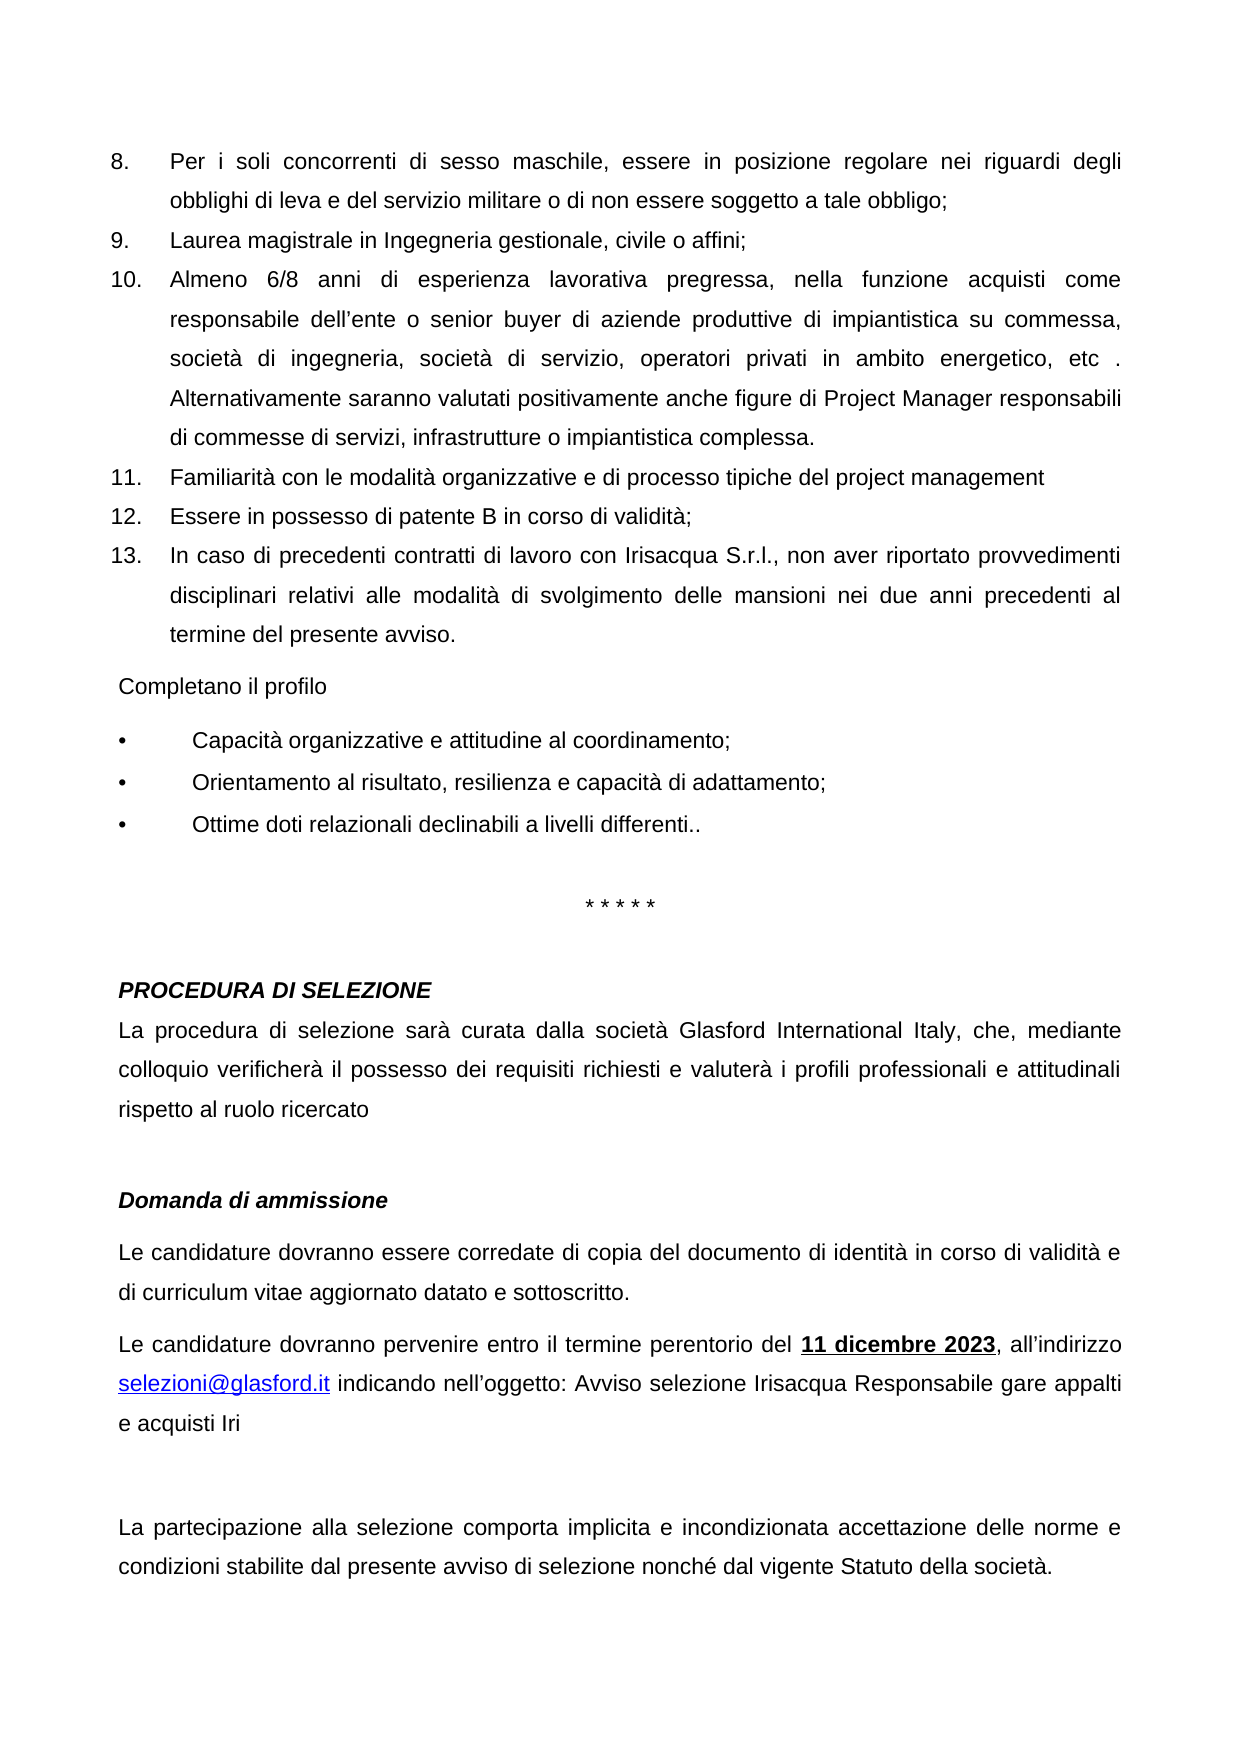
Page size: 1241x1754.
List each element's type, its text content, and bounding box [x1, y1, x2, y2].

text • Ottime doti relazionali declinabili a livelli differenti.. [118, 809, 1122, 838]
text • Orientamento al risultato, resilienza e capacità di adattamento; [118, 767, 1122, 796]
text * * * * * [118, 892, 1122, 921]
text La partecipazione alla selezione comporta implicita e incondizionata accettazione delle norme e condizioni stabilite dal presente avviso di selezione nonché dal vigente Statuto della società. [118, 1514, 1122, 1579]
text PROCEDURA DI SELEZIONE [118, 975, 1122, 1004]
list Almeno 6/8 anni di esperienza lavorativa pregressa, nella funzione acquisti come responsabile dell’ente o senior buyer di aziende produttive di impiantistica su commessa, società di ingegneria, società di servizio, operatori privati in ambito energetico, etc . Alternativamente saranno valutati positivamente anche figure di Project Manager responsabili di commesse di servizi, infrastrutture o impiantistica complessa. [110, 266, 1122, 450]
text Le candidature dovranno essere corredate di copia del documento di identità in corso di validità e di curriculum vitae aggiornato datato e sottoscritto. [118, 1239, 1122, 1305]
text • Capacità organizzative e attitudine al coordinamento; [118, 725, 1122, 754]
list Laurea magistrale in Ingegneria gestionale, civile o affini; [110, 227, 1122, 253]
list Essere in possesso di patente B in corso di validità; [110, 503, 1122, 529]
text La procedura di selezione sarà curata dalla società Glasford International Italy, che, mediante colloquio verificherà il possesso dei requisiti richiesti e valuterà i profili professionali e attitudinali rispetto al ruolo ricercato [118, 1017, 1122, 1122]
text Le candidature dovranno pervenire entro il termine perentorio del 11 dicembre 2023, all’indirizzo selezioni@glasford.it indicando nell’oggetto: Avviso selezione Irisacqua Responsabile gare appalti e acquisti Iri [118, 1331, 1122, 1436]
list Familiarità con le modalità organizzative e di processo tipiche del project management [110, 463, 1122, 490]
text Domanda di ammissione [118, 1187, 1122, 1214]
text Completano il profilo [118, 673, 1122, 700]
list In caso di precedenti contratti di lavoro con Irisacqua S.r.l., non aver riportato provvedimenti disciplinari relativi alle modalità di svolgimento delle mansioni nei due anni precedenti al termine del presente avviso. [110, 542, 1122, 648]
list Per i soli concorrenti di sesso maschile, essere in posizione regolare nei riguardi degli obblighi di leva e del servizio militare o di non essere soggetto a tale obbligo; [110, 148, 1122, 213]
